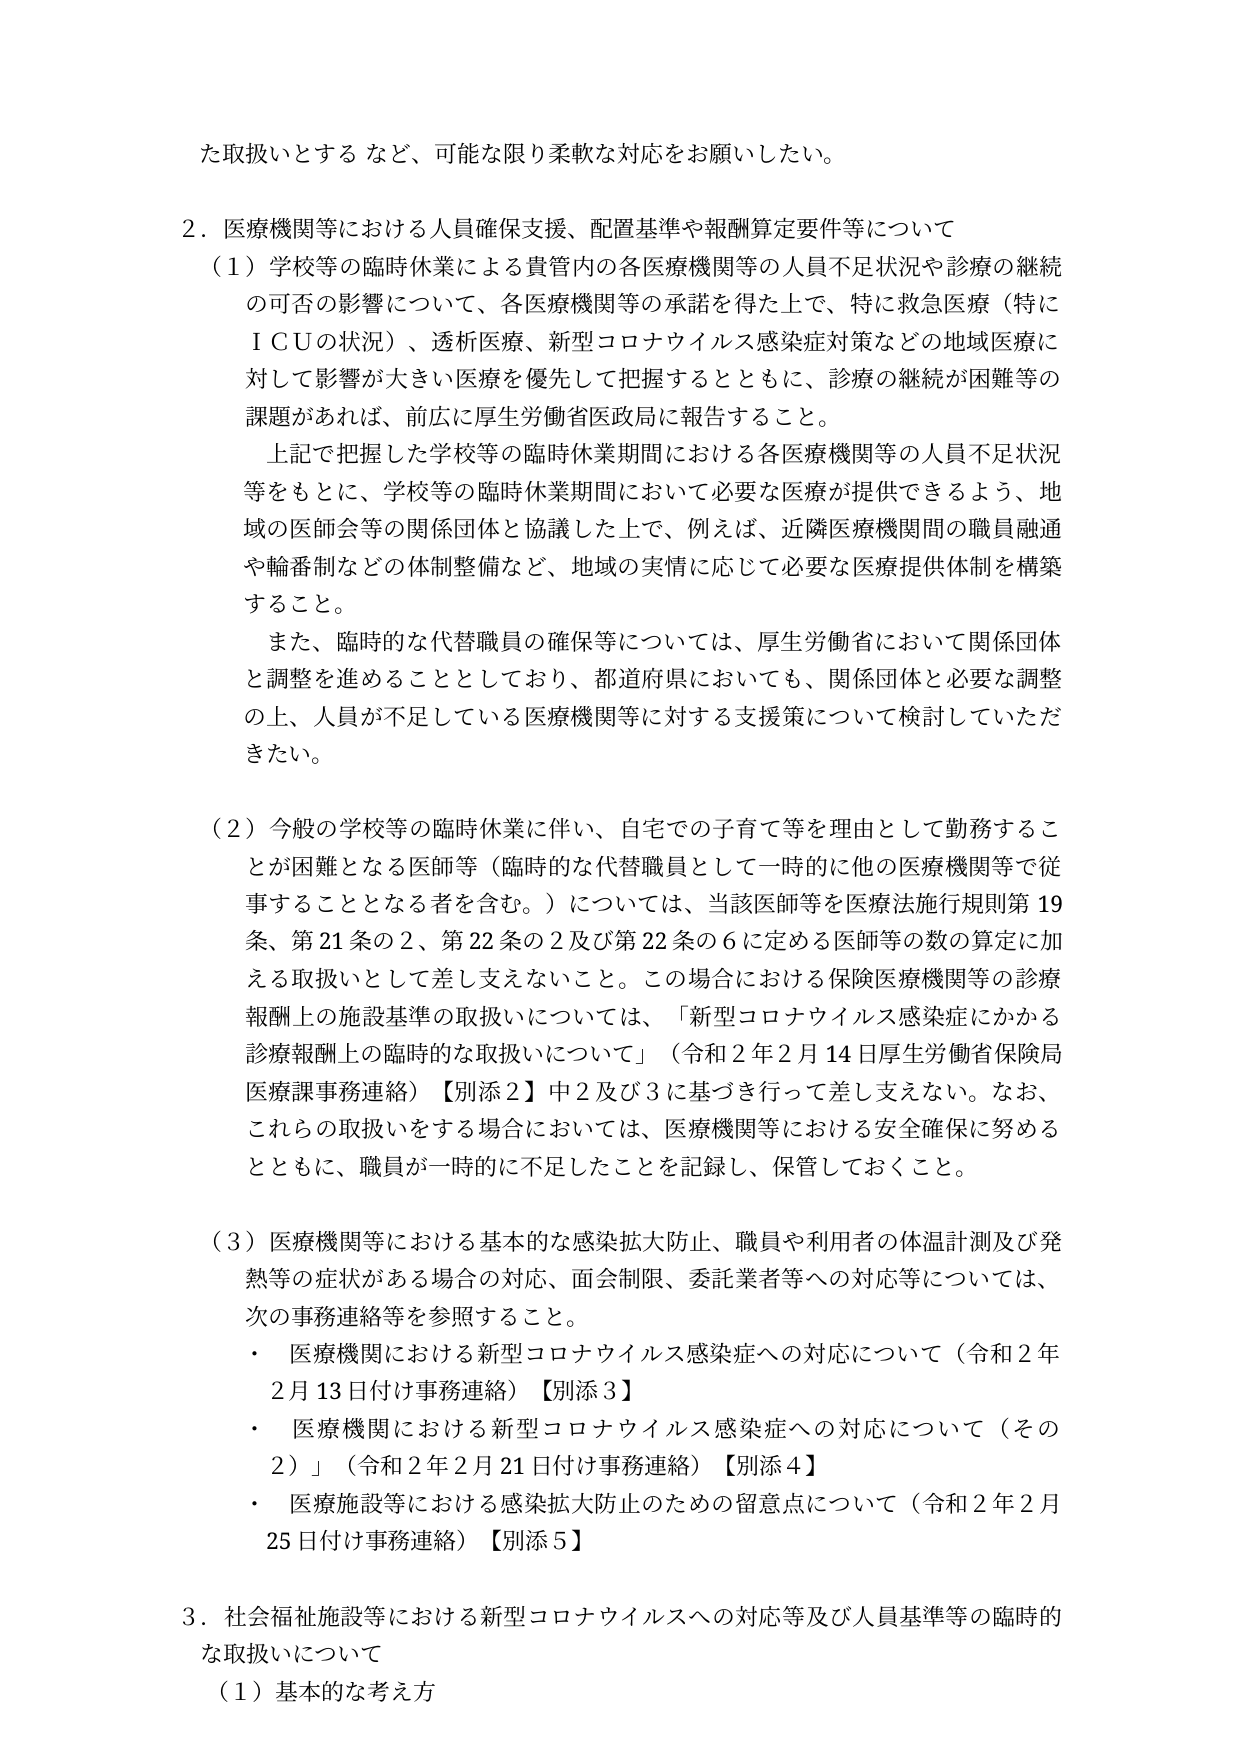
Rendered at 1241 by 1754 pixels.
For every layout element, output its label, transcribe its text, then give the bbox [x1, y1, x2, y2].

text 上記で把握した学校等の臨時休業期間における各医療機関等の人員不足状況等をもとに、学校等の臨時休業期間において必要な医療が提供できるよう、地域の医師会等の関係団体と協議した上で、例えば、近隣医療機関間の職員融通や輪番制などの体制整備など、地域の実情に応じて必要な医療提供体制を構築すること。 [243, 434, 1063, 621]
text ３．社会福祉施設等における新型コロナウイルスへの対応等及び人員基準等の臨時的な取扱いについて [177, 1596, 1063, 1671]
text ２．医療機関等における人員確保支援、配置基準や報酬算定要件等について [177, 209, 1063, 246]
text （１）学校等の臨時休業による貴管内の各医療機関等の人員不足状況や診療の継続の可否の影響について、各医療機関等の承諾を得た上で、特に救急医療（特にＩＣＵの状況）、透析医療、新型コロナウイルス感染症対策などの地域医療に対して影響が大きい医療を優先して把握するとともに、診療の継続が困難等の課題があれば、前広に厚生労働省医政局に報告すること。 [199, 246, 1063, 434]
text ・ 医療機関における新型コロナウイルス感染症への対応について（その２）」（令和２年２月21日付け事務連絡）【別添４】 [243, 1409, 1063, 1484]
text （１）基本的な考え方 [207, 1671, 1063, 1709]
text また、臨時的な代替職員の確保等については、厚生労働省において関係団体と調整を進めることとしており、都道府県においても、関係団体と必要な調整の上、人員が不足している医療機関等に対する支援策について検討していただきたい。 [243, 621, 1063, 771]
text （２）今般の学校等の臨時休業に伴い、自宅での子育て等を理由として勤務することが困難となる医師等（臨時的な代替職員として一時的に他の医療機関等で従事することとなる者を含む。）については、当該医師等を医療法施行規則第19条、第21条の２、第22条の２及び第22条の６に定める医師等の数の算定に加える取扱いとして差し支えないこと。この場合における保険医療機関等の診療報酬上の施設基準の取扱いについては、「新型コロナウイルス感染症にかかる診療報酬上の臨時的な取扱いについて」（令和２年２月14日厚生労働省保険局医療課事務連絡）【別添２】中２及び３に基づき行って差し支えない。なお、これらの取扱いをする場合においては、医療機関等における安全確保に努めるとともに、職員が一時的に不足したことを記録し、保管しておくこと。 [199, 809, 1063, 1184]
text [199, 134, 1063, 171]
text ・ 医療施設等における感染拡大防止のための留意点について（令和２年２月25日付け事務連絡）【別添５】 [243, 1484, 1063, 1559]
text （３）医療機関等における基本的な感染拡大防止、職員や利用者の体温計測及び発熱等の症状がある場合の対応、面会制限、委託業者等への対応等については、次の事務連絡等を参照すること。 [199, 1221, 1063, 1334]
text ・ 医療機関における新型コロナウイルス感染症への対応について（令和２年２月13日付け事務連絡）【別添３】 [243, 1334, 1063, 1409]
